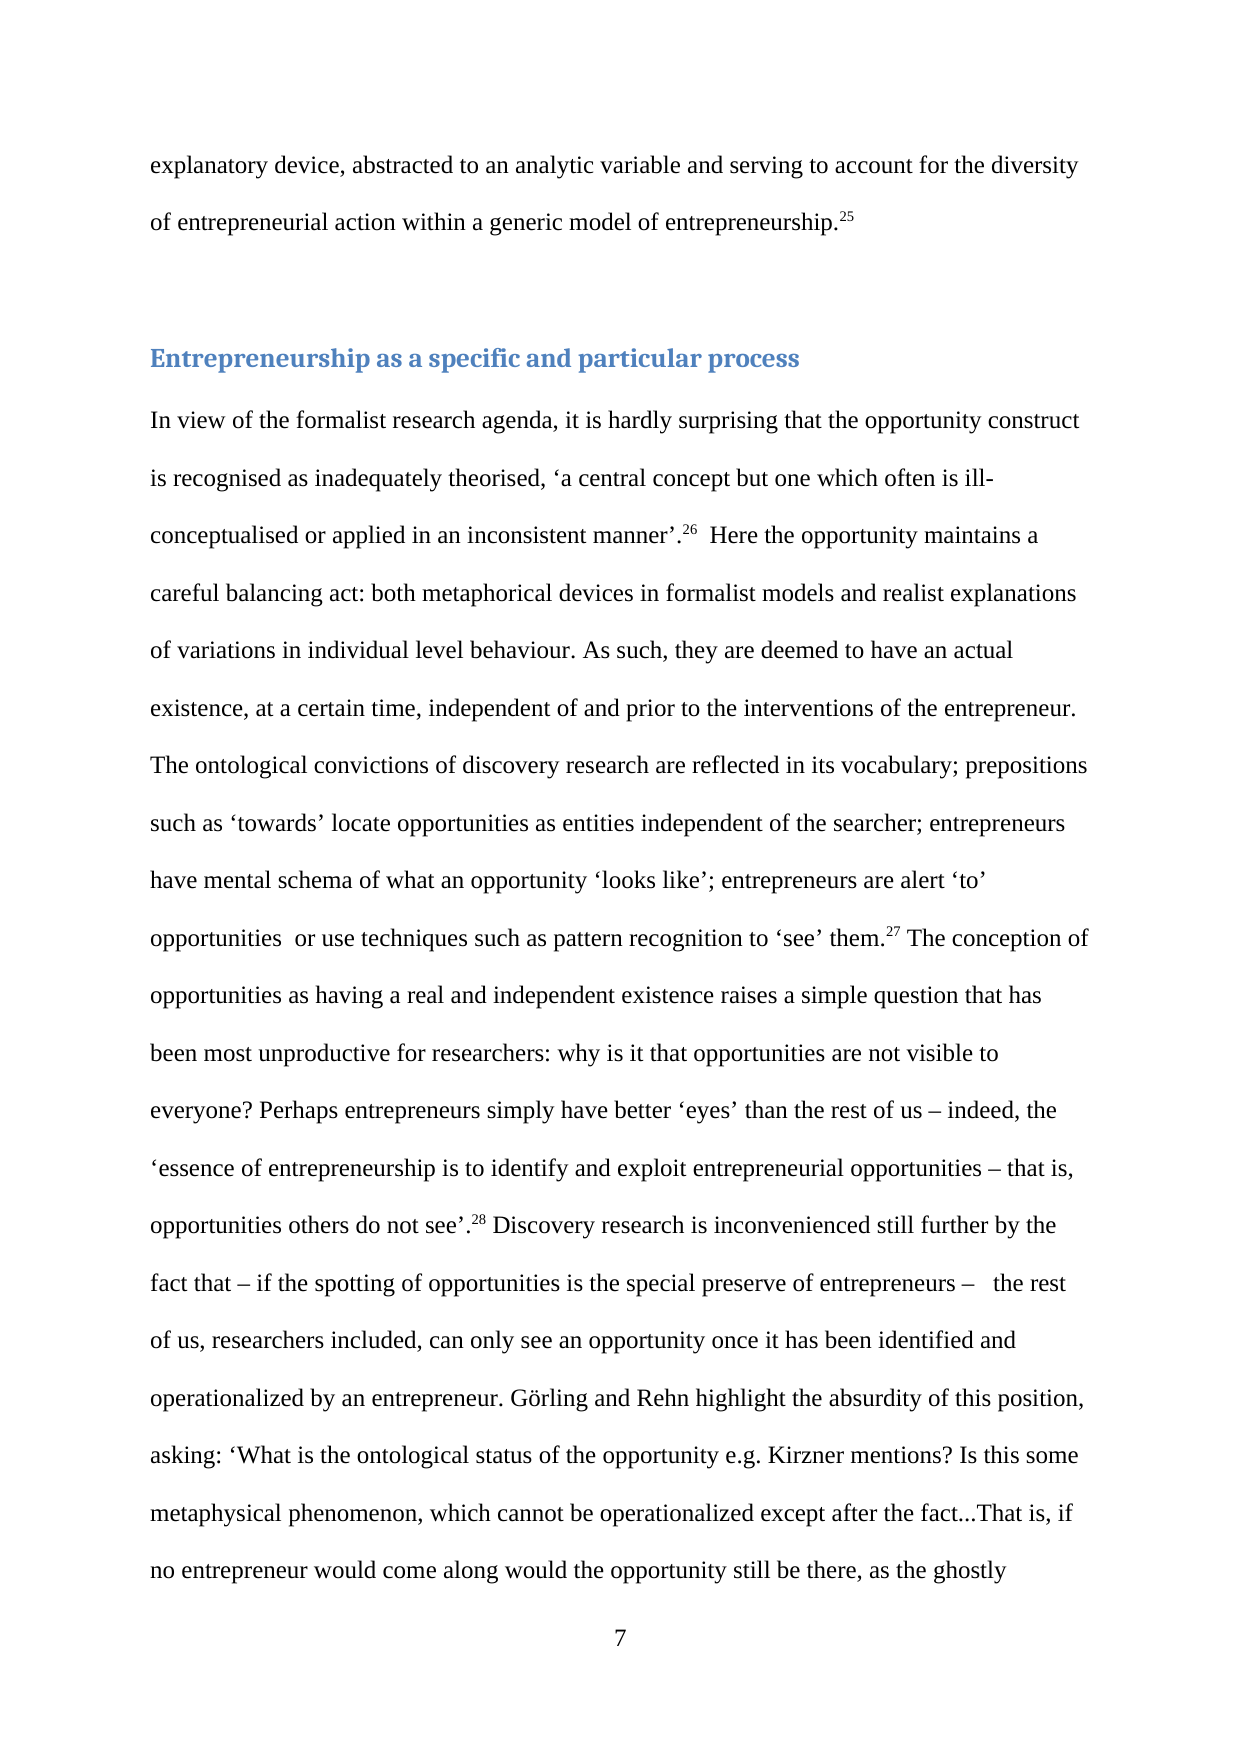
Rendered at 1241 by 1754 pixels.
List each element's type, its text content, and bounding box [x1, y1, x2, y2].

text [150, 406, 1090, 1584]
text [150, 150, 1090, 236]
subtitle Entrepreneurship as a specific and particular process [150, 343, 1090, 374]
